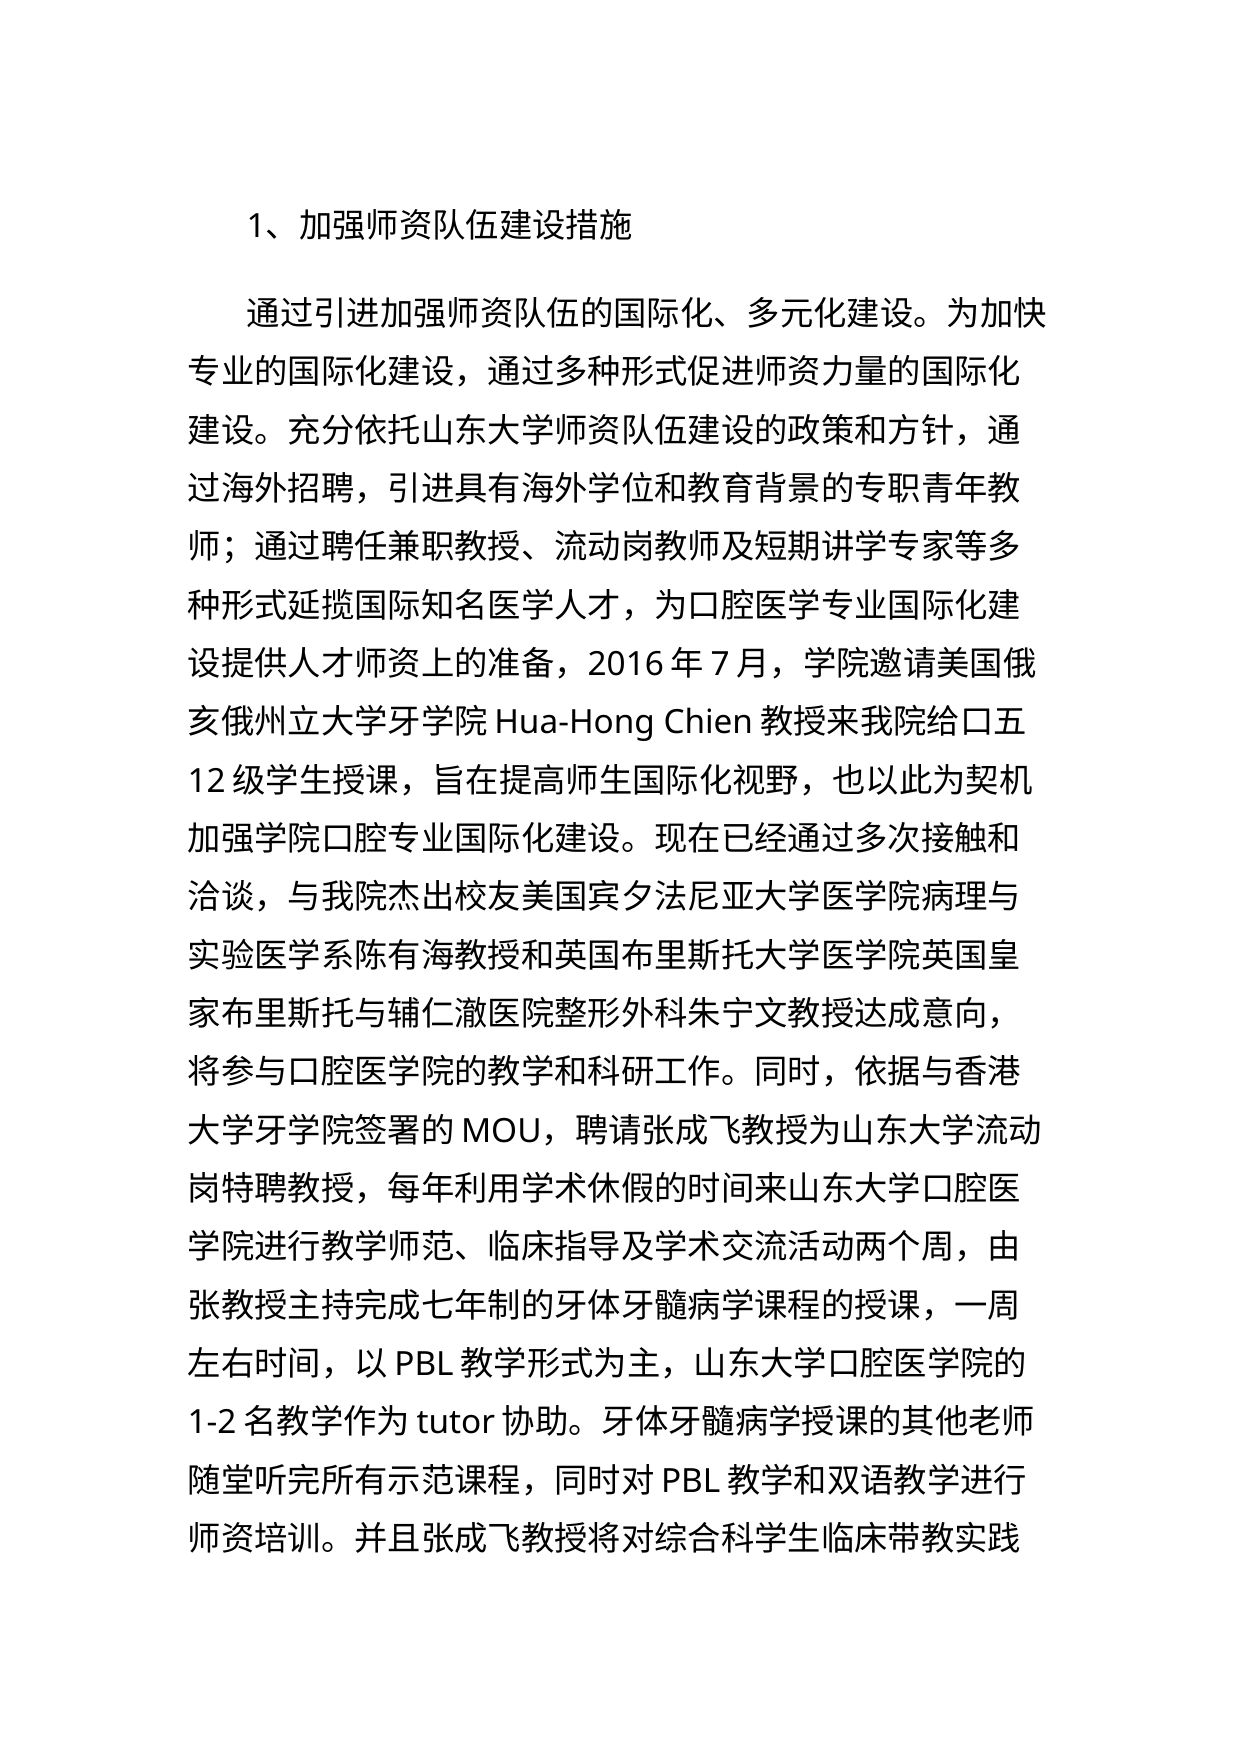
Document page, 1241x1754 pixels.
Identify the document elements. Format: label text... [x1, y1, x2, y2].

text 1、加强师资队伍建设措施 [187, 191, 1053, 249]
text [187, 279, 1053, 1562]
